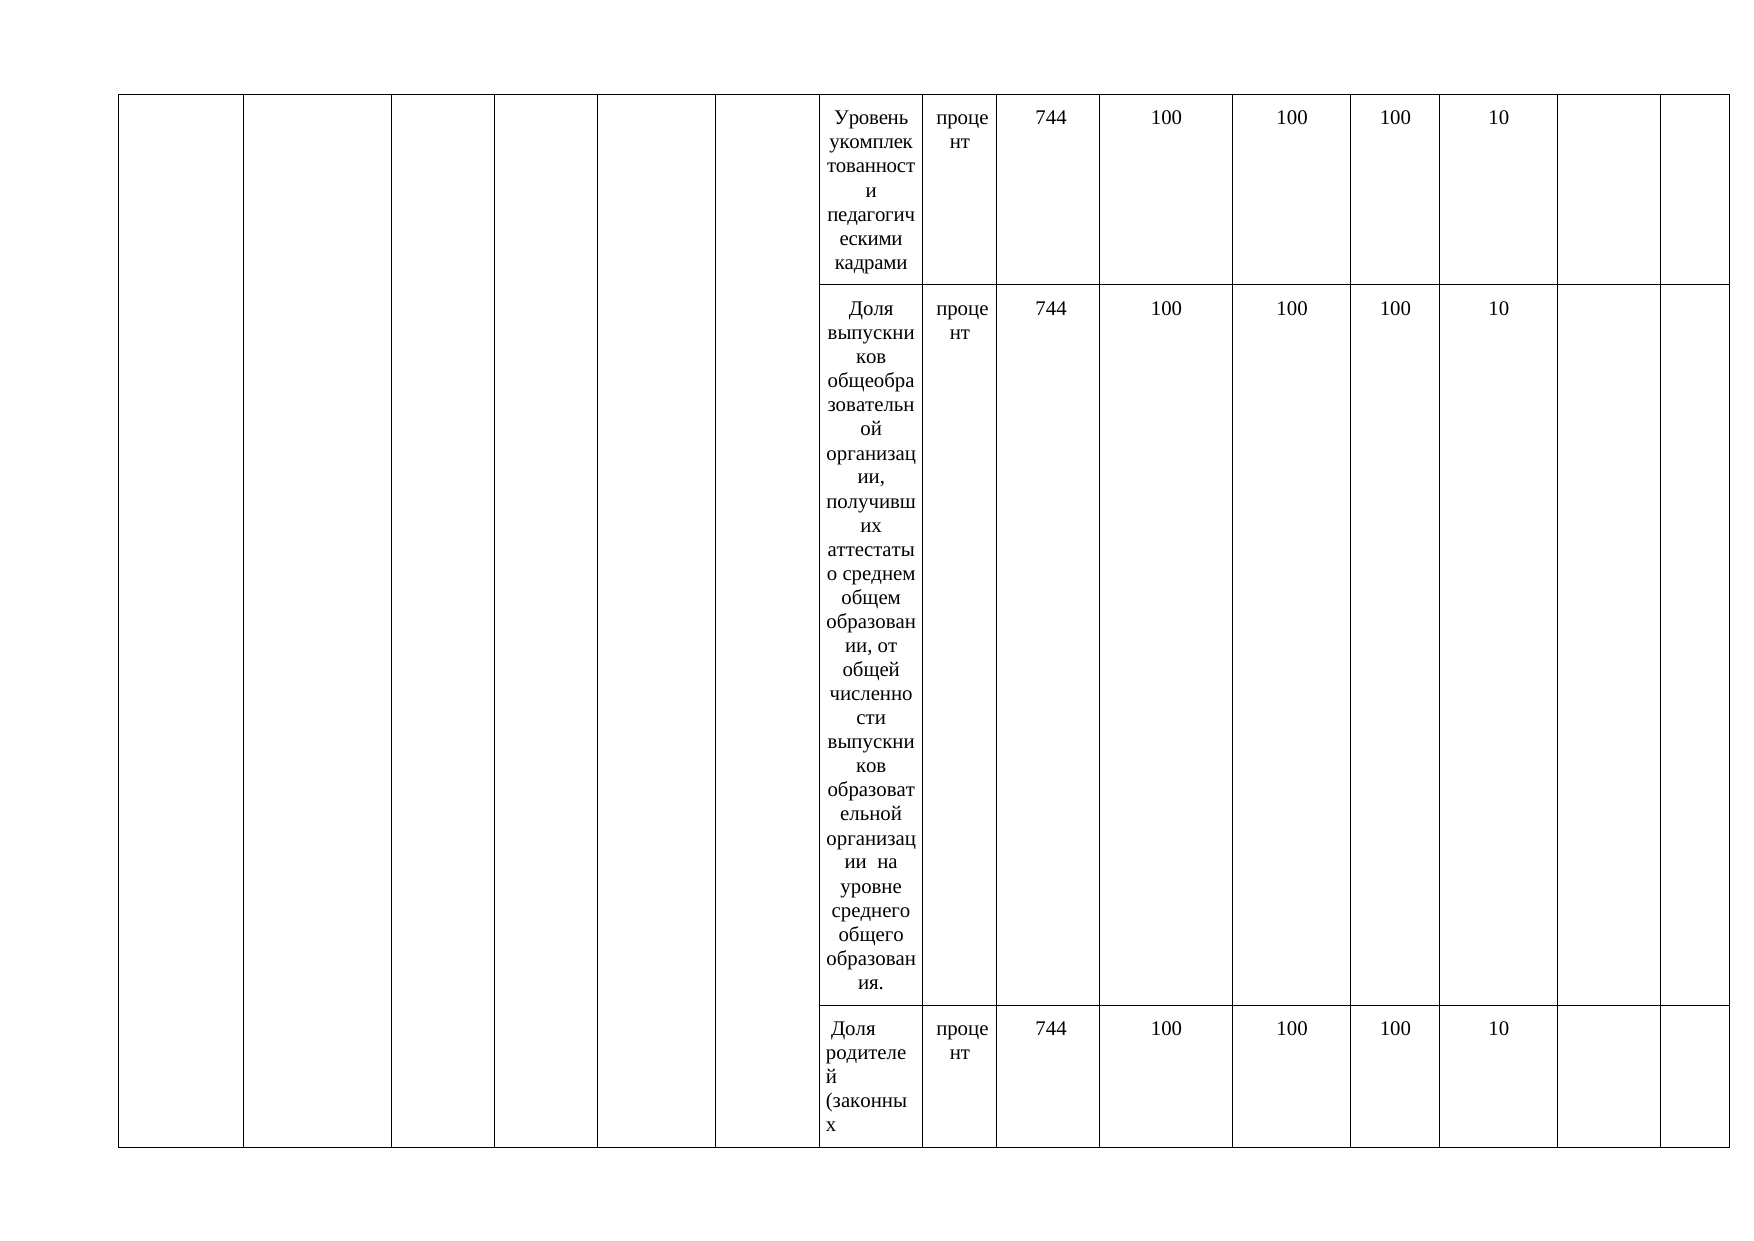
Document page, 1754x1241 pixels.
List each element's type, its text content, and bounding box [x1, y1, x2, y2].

table_cell 744 [997, 285, 1099, 1004]
table_cell 100 [1351, 1006, 1439, 1147]
table_cell 10 [1440, 95, 1557, 284]
table_cell 100 [1100, 285, 1232, 1004]
table_cell 744 [997, 95, 1099, 284]
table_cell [598, 95, 715, 1147]
table_cell 100 [1233, 95, 1350, 284]
table_cell [1558, 95, 1660, 284]
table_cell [820, 1006, 922, 1147]
table_cell [1558, 1006, 1660, 1147]
table_cell [1661, 95, 1729, 284]
table_cell [1661, 1006, 1729, 1147]
table_cell 10 [1440, 1006, 1557, 1147]
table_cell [716, 95, 819, 1147]
table_cell [392, 95, 494, 1147]
table_cell [1558, 285, 1660, 1004]
table_cell 100 [1351, 95, 1439, 284]
table_cell Доля выпускников общеобразовательной организации, получивших аттестаты о среднем общем образовании, от общей численности выпускников образовательной организации на уровне среднего общего образования. [820, 285, 922, 1004]
table_cell 100 [1100, 1006, 1232, 1147]
table_cell процент [923, 285, 996, 1004]
table_cell 744 [997, 1006, 1099, 1147]
table_cell [1661, 285, 1729, 1004]
table_cell 100 [1351, 285, 1439, 1004]
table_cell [119, 95, 243, 1147]
table_cell 10 [1440, 285, 1557, 1004]
table_cell [495, 95, 597, 1147]
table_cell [244, 95, 391, 1147]
table_cell процент [923, 1006, 996, 1147]
table_cell процент [923, 95, 996, 284]
table_cell 100 [1233, 285, 1350, 1004]
table_cell 100 [1233, 1006, 1350, 1147]
table_cell 100 [1100, 95, 1232, 284]
table_cell Уровень укомплектованности педагогическими кадрами [820, 95, 922, 284]
